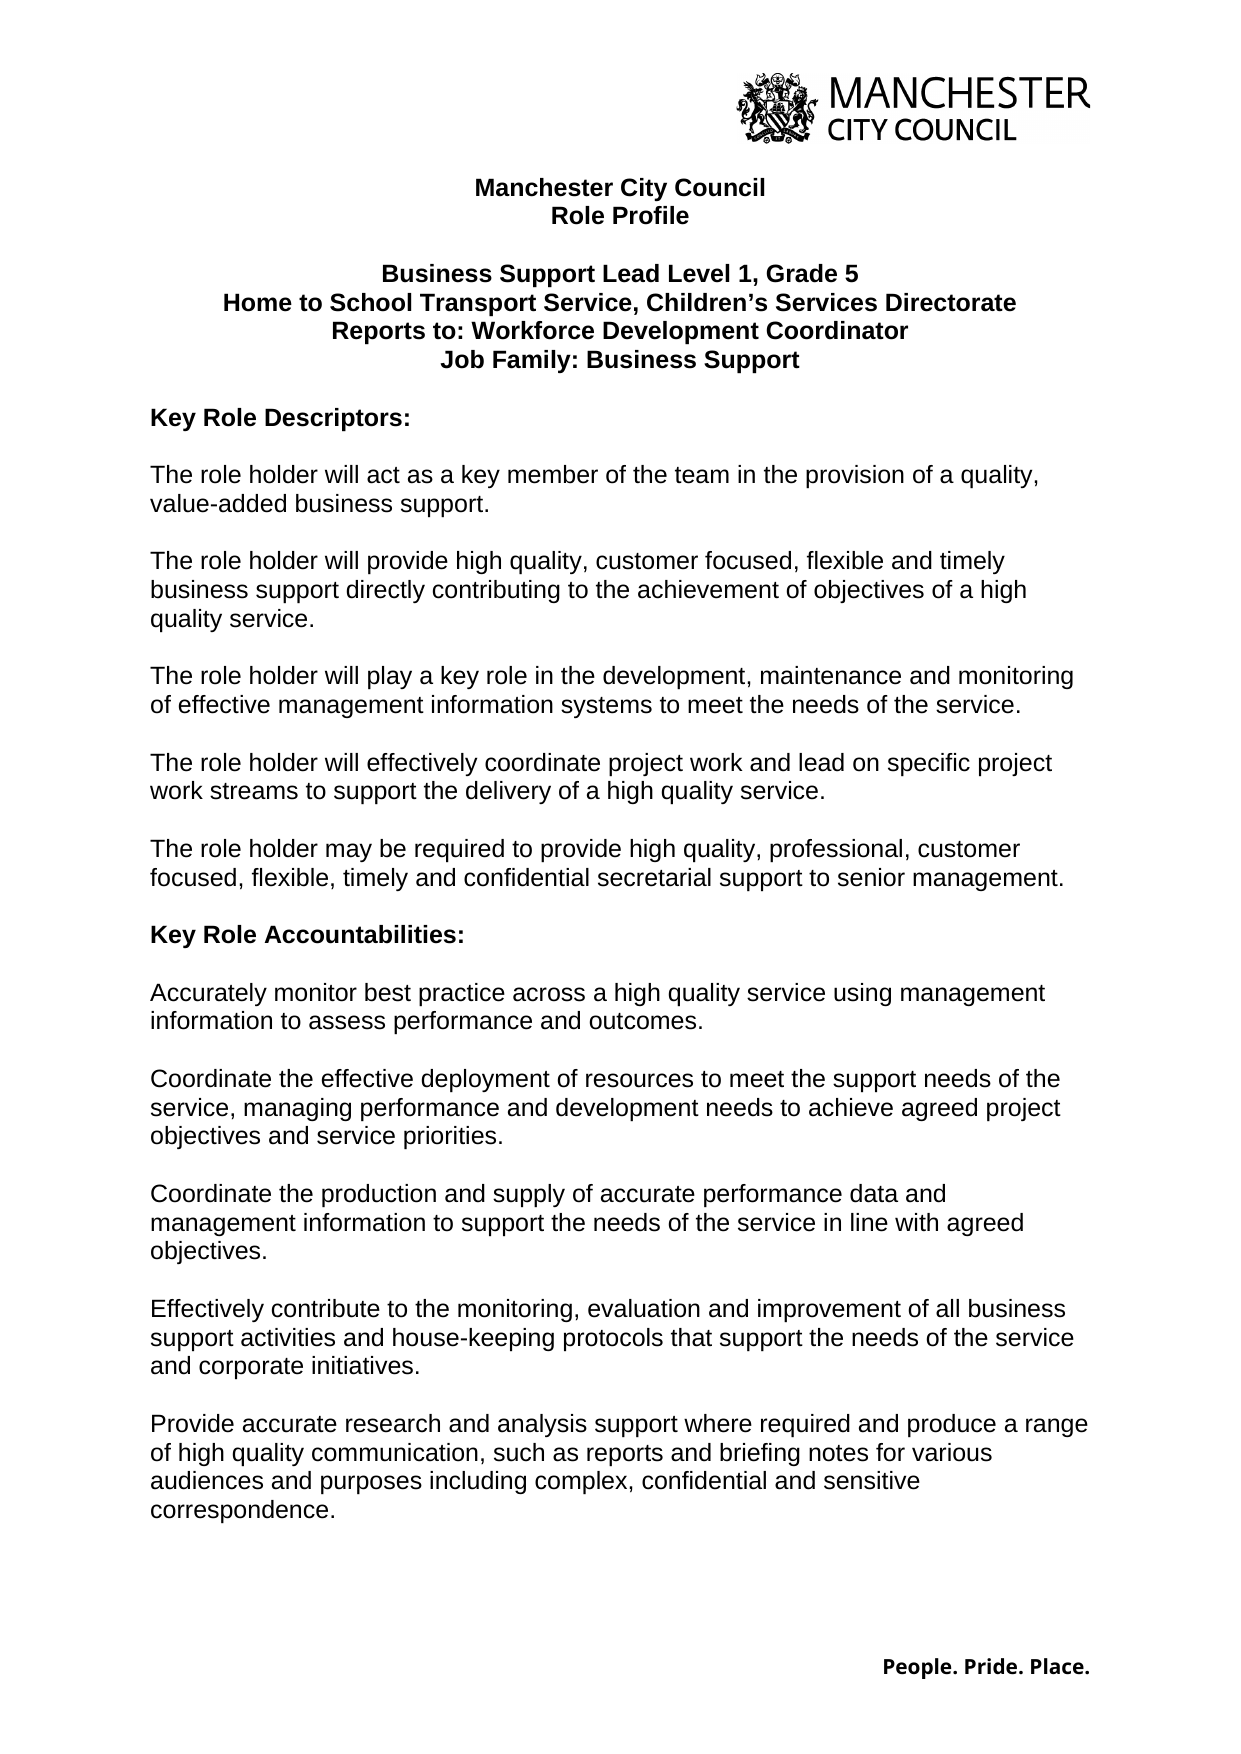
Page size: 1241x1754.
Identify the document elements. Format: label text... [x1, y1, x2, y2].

text Role Profile [150, 201, 1090, 230]
text Coordinate the production and supply of accurate performance data and management information to support the needs of the service in line with agreed objectives. [150, 1179, 1090, 1265]
text Key Role Descriptors: [150, 402, 1090, 431]
text Reports to: Workforce Development Coordinator [150, 316, 1090, 345]
text The role holder will act as a key member of the team in the provision of a quality, value-added business support. [150, 460, 1090, 517]
text The role holder will play a key role in the development, maintenance and monitoring of effective management information systems to meet the needs of the service. [150, 661, 1090, 719]
text The role holder will effectively coordinate project work and lead on specific project work streams to support the delivery of a high quality service. [150, 747, 1090, 805]
text City Council [150, 172, 1090, 201]
text Key Role Accountabilities: [150, 920, 1090, 949]
text Home to School Transport Service, Children’s Services Directorate [150, 287, 1090, 316]
text The role holder may be required to provide high quality, professional, customer focused, flexible, timely and confidential secretarial support to senior management. [150, 834, 1090, 891]
text Job Family: Business Support [150, 345, 1090, 374]
picture [736, 73, 1091, 144]
text Accurately monitor best practice across a high quality service using management information to assess performance and outcomes. [150, 977, 1090, 1035]
text Coordinate the effective deployment of resources to meet the support needs of the service, managing performance and development needs to achieve agreed project objectives and service priorities. [150, 1064, 1090, 1150]
text Provide accurate research and analysis support where required and produce a range of high quality communication, such as reports and briefing notes for various audiences and purposes including complex, confidential and sensitive correspondence. [150, 1409, 1090, 1524]
text The role holder will provide high quality, customer focused, flexible and timely business support directly contributing to the achievement of objectives of a high quality service. [150, 546, 1090, 632]
text Business Support Lead Level 1, Grade 5 [150, 259, 1090, 287]
text Effectively contribute to the monitoring, evaluation and improvement of all business support activities and house-keeping protocols that support the needs of the service and corporate initiatives. [150, 1294, 1090, 1380]
